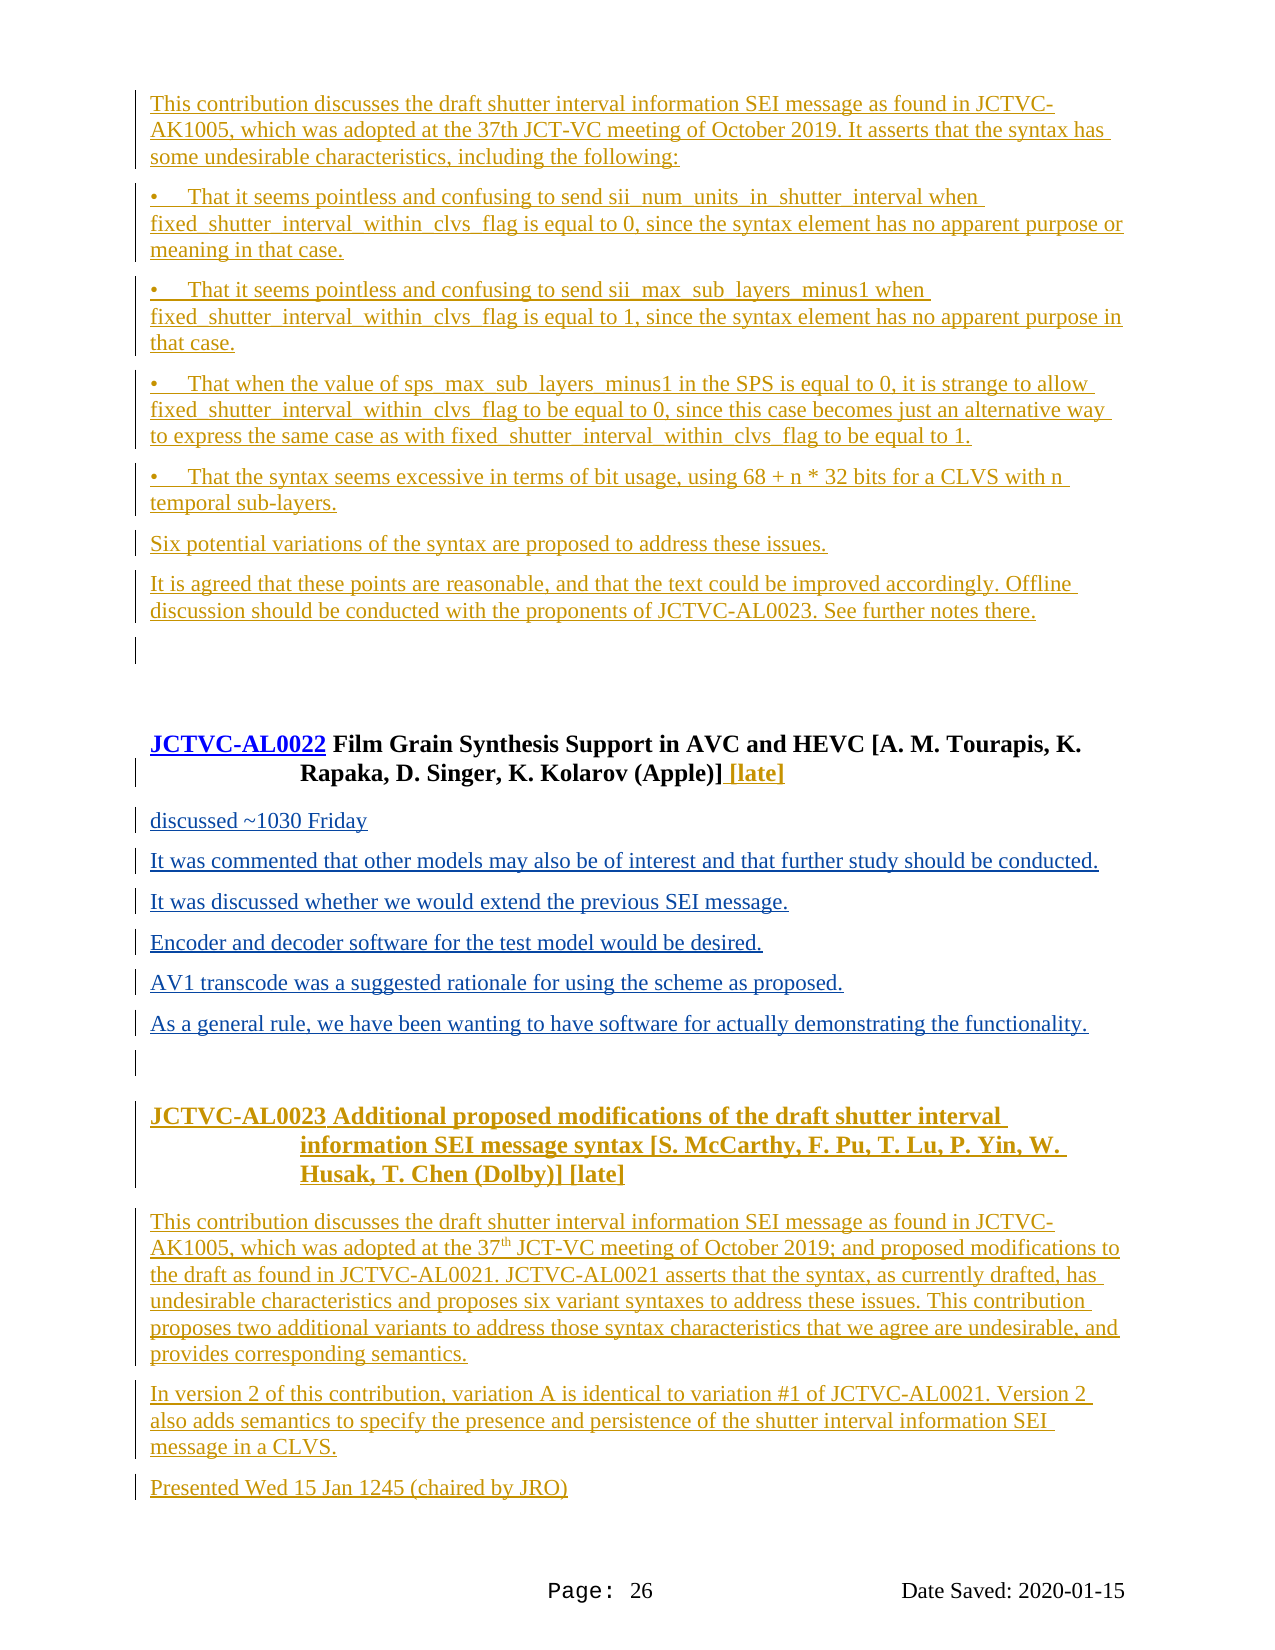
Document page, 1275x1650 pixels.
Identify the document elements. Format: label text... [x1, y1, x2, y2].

subtitle JCTVC-AL0022 Film Grain Synthesis Support in AVC and HEVC [A. M. Tourapis, K. Rapaka, D. Singer, K. Kolarov (Apple)] [150, 729, 1125, 787]
